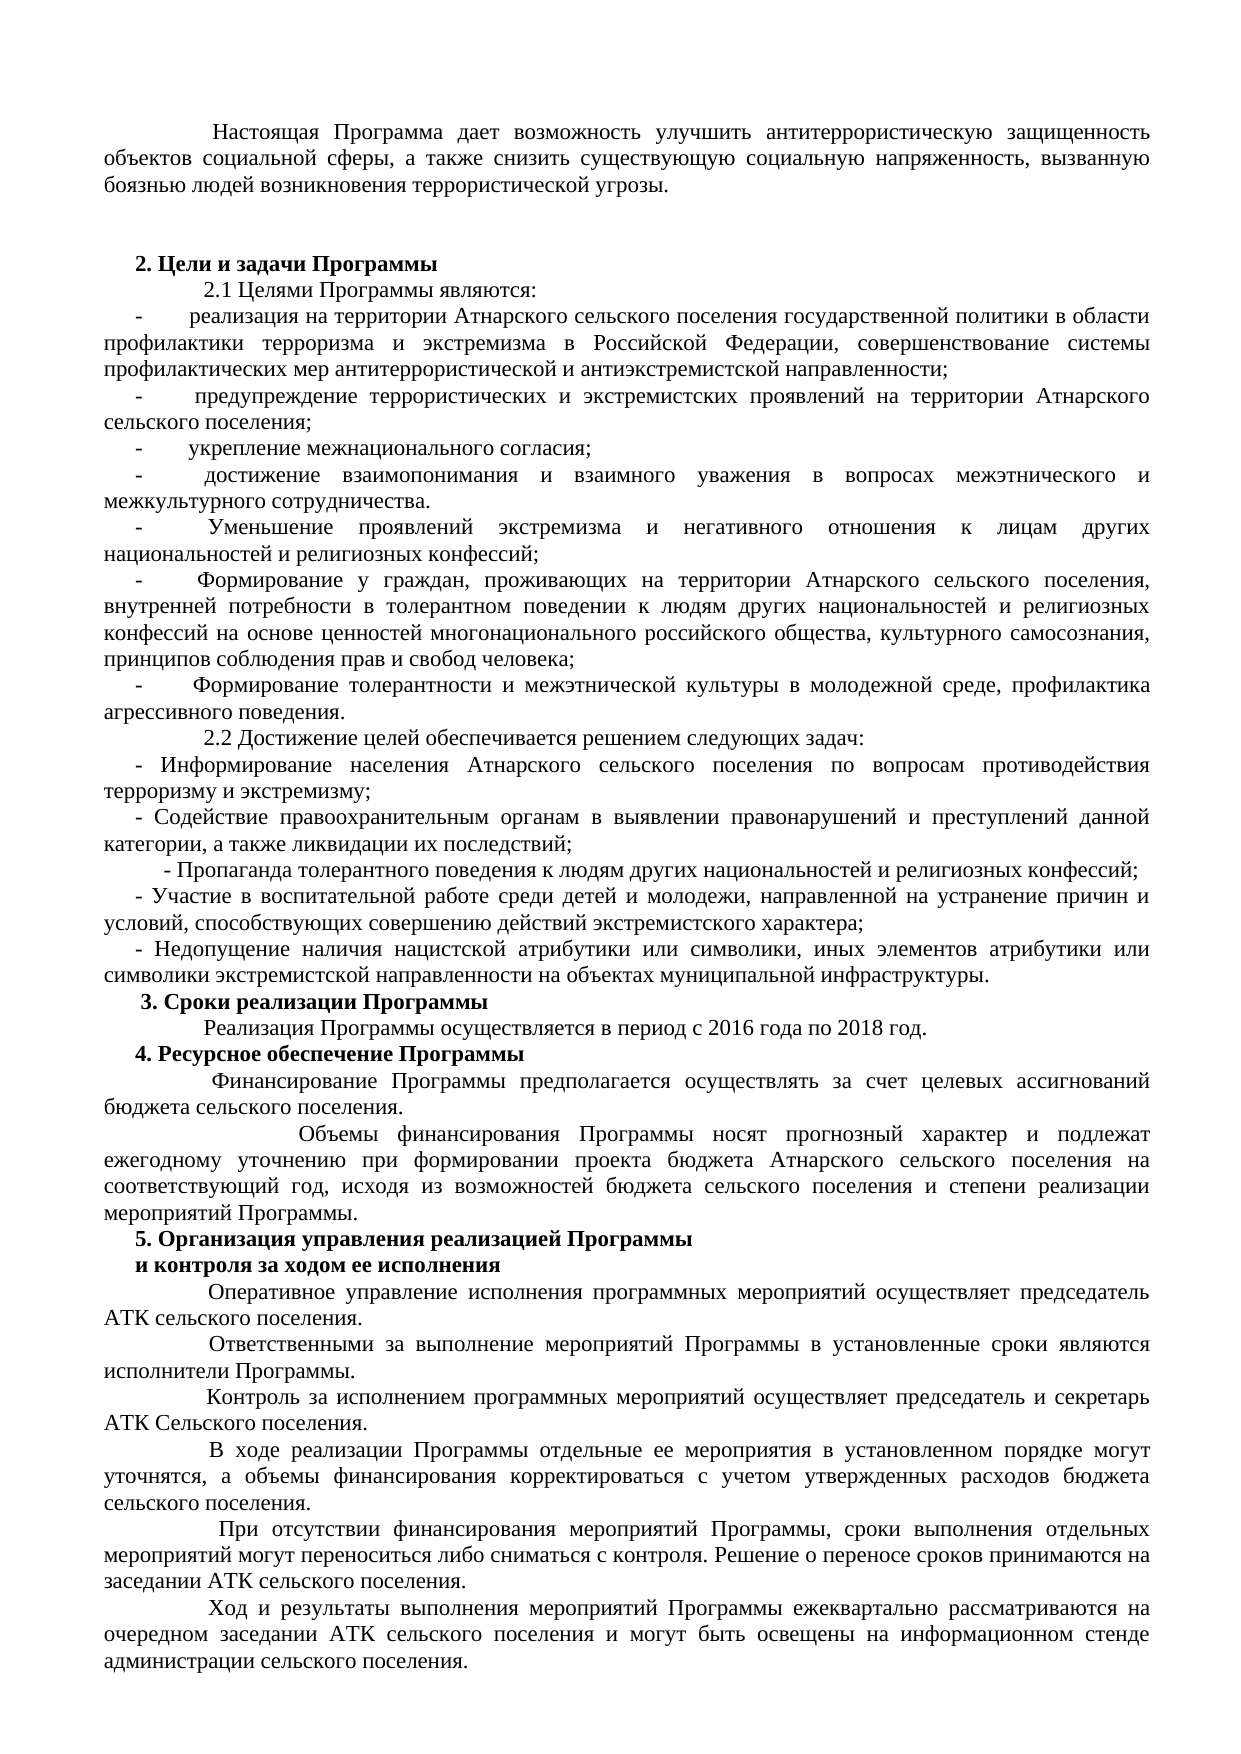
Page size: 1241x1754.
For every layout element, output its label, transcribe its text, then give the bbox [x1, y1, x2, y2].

text При отсутствии финансирования мероприятий Программы, сроки выполнения отдельных мероприятий могут переноситься либо сниматься с контроля. Решение о переносе сроков принимаются на заседании АТК сельского поселения. [103, 1515, 1152, 1594]
text - Пропаганда толерантного поведения к людям других национальностей и религиозных конфессий; [103, 856, 1152, 882]
text 2.1 Целями Программы являются: [103, 276, 1152, 303]
text - Участие в воспитательной работе среди детей и молодежи, направленной на устранение причин и условий, способствующих совершению действий экстремистского характера; [103, 882, 1152, 935]
text и контроля за ходом ее исполнения [103, 1251, 1152, 1278]
text - Информирование населения Атнарского сельского поселения по вопросам противодействия терроризму и экстремизму; [103, 751, 1152, 803]
text 2. Цели и задачи Программы [103, 250, 1152, 276]
text В ходе реализации Программы отдельные ее мероприятия в установленном порядке могут уточнятся, а объемы финансирования корректироваться с учетом утвержденных расходов бюджета сельского поселения. [103, 1436, 1152, 1515]
text - Формирование толерантности и межэтнической культуры в молодежной среде, профилактика агрессивного поведения. [103, 672, 1152, 724]
text - достижение взаимопонимания и взаимного уважения в вопросах межэтнического и межкультурного сотрудничества. [103, 461, 1152, 513]
text - Уменьшение проявлений экстремизма и негативного отношения к лицам других национальностей и религиозных конфессий; [103, 513, 1152, 566]
text 3. Сроки реализации Программы [103, 988, 1152, 1014]
text - Формирование у граждан, проживающих на территории Атнарского сельского поселения, внутренней потребности в толерантном поведении к людям других национальностей и религиозных конфессий на основе ценностей многонационального российского общества, культурного самосознания, принципов соблюдения прав и свобод человека; [103, 566, 1152, 672]
text Ответственными за выполнение мероприятий Программы в установленные сроки являются исполнители Программы. [103, 1330, 1152, 1383]
text Настоящая Программа дает возможность улучшить антитеррористическую защищенность объектов социальной сферы, а также снизить существующую социальную напряженность, вызванную боязнью людей возникновения террористической угрозы. [103, 118, 1152, 197]
text Ход и результаты выполнения мероприятий Программы ежеквартально рассматриваются на очередном заседании АТК сельского поселения и могут быть освещены на информационном стенде администрации сельского поселения. [103, 1594, 1152, 1673]
text 5. Организация управления реализацией Программы [103, 1225, 1152, 1251]
text Контроль за исполнением программных мероприятий осуществляет председатель и секретарь АТК Сельского поселения. [103, 1383, 1152, 1436]
text - Содействие правоохранительным органам в выявлении правонарушений и преступлений данной категории, а также ликвидации их последствий; [103, 803, 1152, 856]
text - укрепление межнационального согласия; [103, 434, 1152, 461]
text Финансирование Программы предполагается осуществлять за счет целевых ассигнований бюджета сельского поселения. [103, 1067, 1152, 1119]
text - предупреждение террористических и экстремистских проявлений на территории Атнарского сельского поселения; [103, 382, 1152, 434]
text - Недопущение наличия нацистской атрибутики или символики, иных элементов атрибутики или символики экстремистской направленности на объектах муниципальной инфраструктуры. [103, 935, 1152, 988]
text 4. Ресурсное обеспечение Программы [103, 1041, 1152, 1067]
text Объемы финансирования Программы носят прогнозный характер и подлежат ежегодному уточнению при формировании проекта бюджета Атнарского сельского поселения на соответствующий год, исходя из возможностей бюджета сельского поселения и степени реализации мероприятий Программы. [103, 1119, 1152, 1225]
text Реализация Программы осуществляется в период с 2016 года по 2018 год. [103, 1014, 1152, 1041]
text 2.2 Достижение целей обеспечивается решением следующих задач: [103, 724, 1152, 751]
text Оперативное управление исполнения программных мероприятий осуществляет председатель АТК сельского поселения. [103, 1278, 1152, 1330]
text - реализация на территории Атнарского сельского поселения государственной политики в области профилактики терроризма и экстремизма в Российской Федерации, совершенствование системы профилактических мер антитеррористической и антиэкстремистской направленности; [103, 303, 1152, 382]
